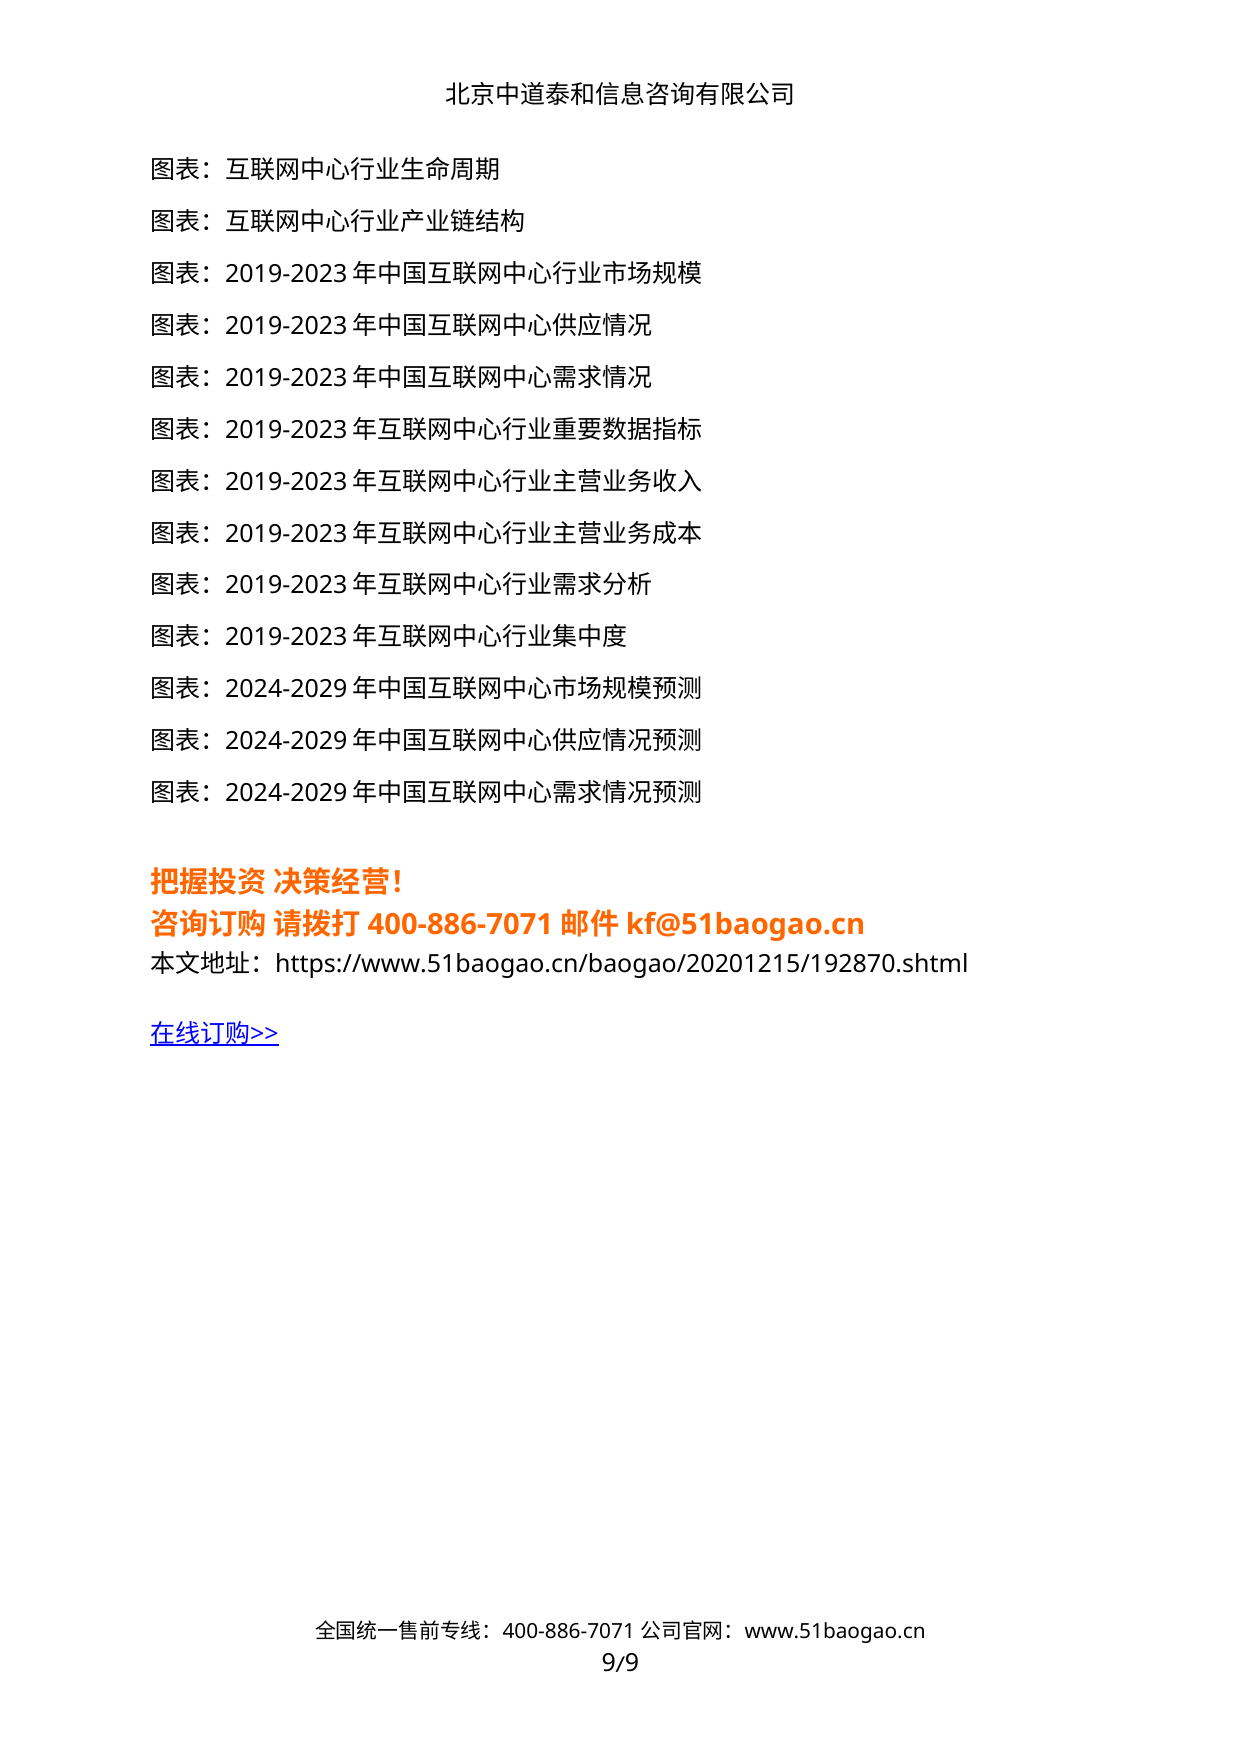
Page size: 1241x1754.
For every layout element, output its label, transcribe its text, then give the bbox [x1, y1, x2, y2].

text 图表：2024-2029年中国互联网中心市场规模预测 [150, 669, 1090, 705]
text 图表：2019-2023年互联网中心行业重要数据指标 [150, 409, 1090, 446]
text 图表：2024-2029年中国互联网中心需求情况预测 [150, 772, 1090, 809]
text 图表：2019-2023年互联网中心行业主营业务收入 [150, 461, 1090, 497]
text 图表：2019-2023年中国互联网中心需求情况 [150, 357, 1090, 394]
text 图表：2019-2023年中国互联网中心行业市场规模 [150, 254, 1090, 290]
text 把握投资 决策经营！咨询订购 请拨打 400-886-7071 邮件 kf@51baogao.cn本文地址：https://www.51baogao.cn/baogao/20201215/192870.shtml [150, 824, 1090, 979]
text 图表：2019-2023年互联网中心行业主营业务成本 [150, 513, 1090, 549]
text 图表：2024-2029年中国互联网中心供应情况预测 [150, 721, 1090, 757]
text 在线订购>> [150, 979, 1090, 1050]
text 图表：2019-2023年互联网中心行业需求分析 [150, 565, 1090, 601]
text 图表：2019-2023年互联网中心行业集中度 [150, 617, 1090, 653]
text 图表：互联网中心行业生命周期 [150, 150, 1090, 186]
text 图表：互联网中心行业产业链结构 [150, 202, 1090, 238]
text 图表：2019-2023年中国互联网中心供应情况 [150, 306, 1090, 342]
